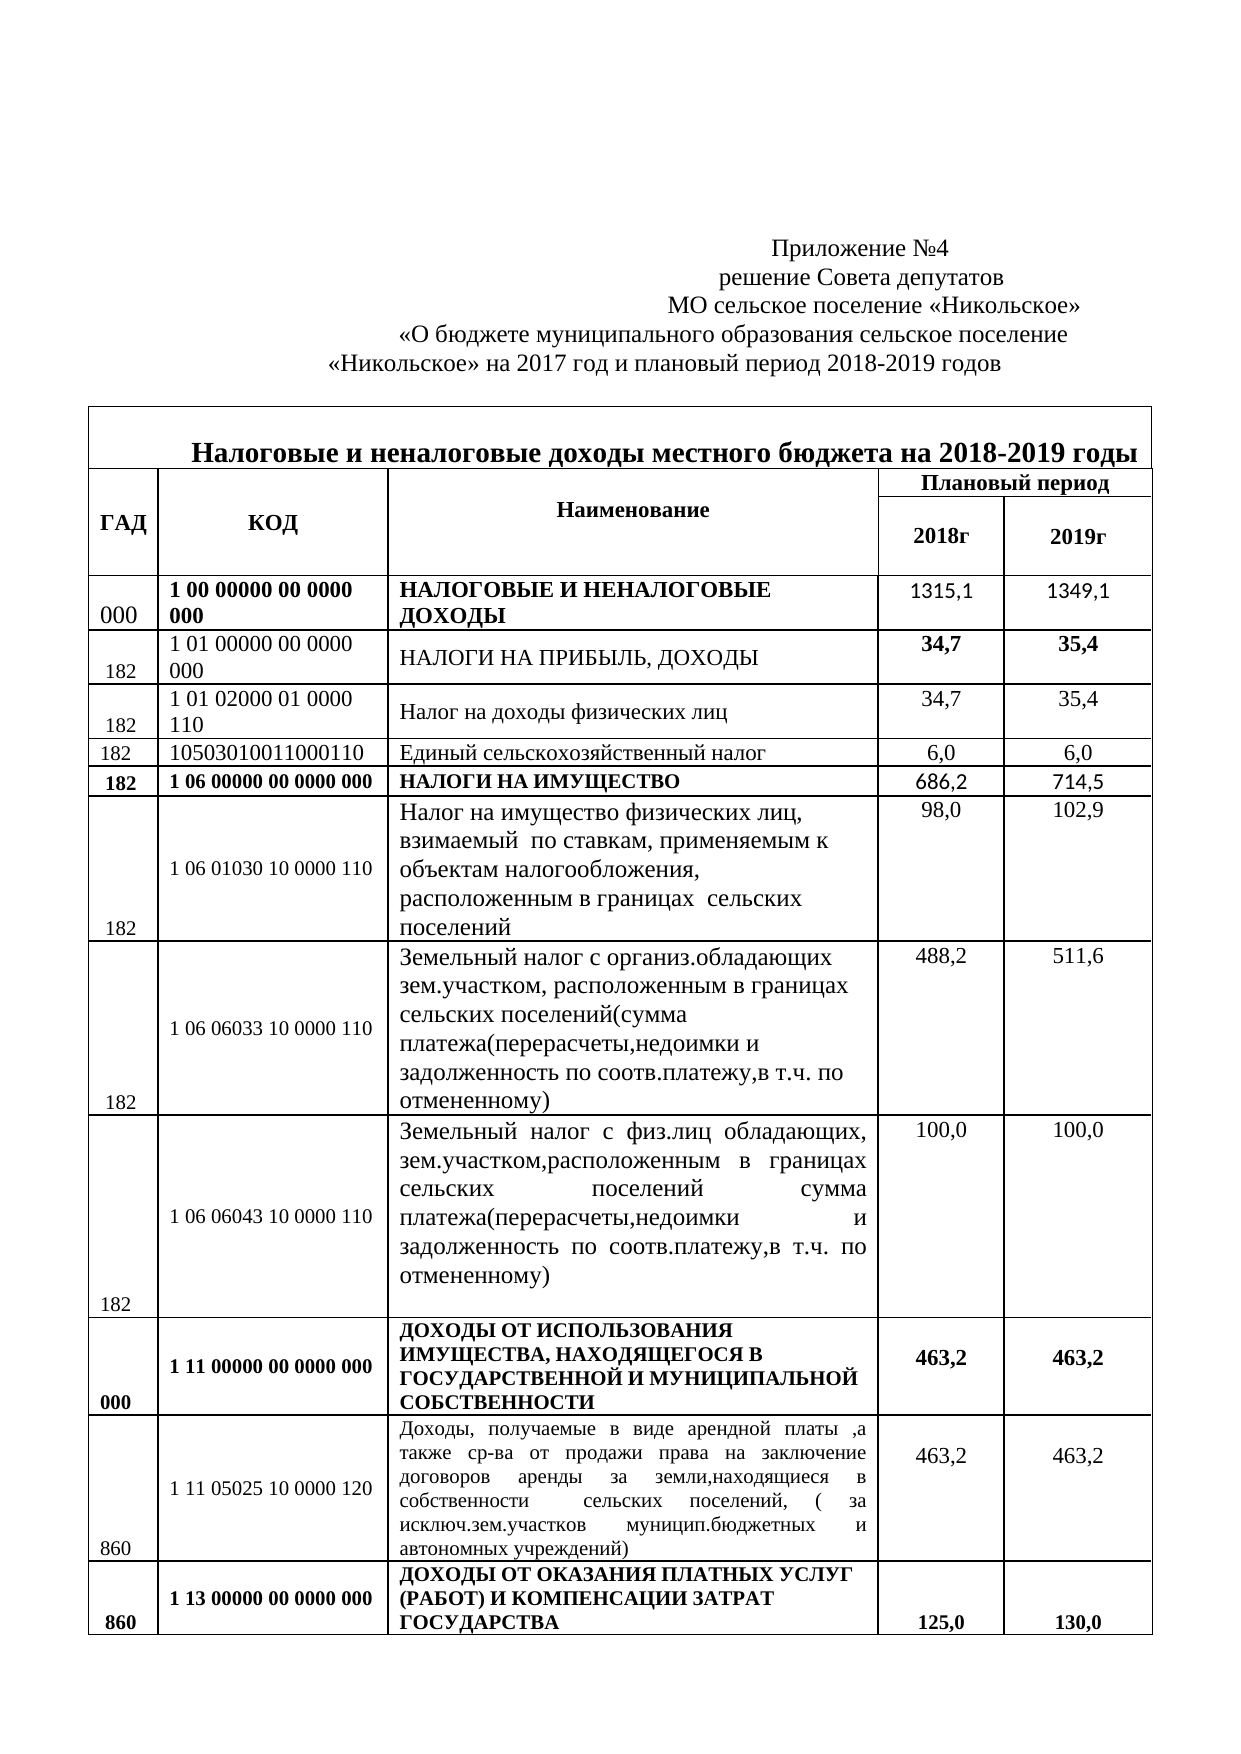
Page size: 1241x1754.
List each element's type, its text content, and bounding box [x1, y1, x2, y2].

table_cell 130,0 [1005, 1560, 1152, 1634]
table_cell 1 11 00000 00 0000 000 [159, 1318, 387, 1414]
table_cell Доходы, получаемые в виде арендной платы ,а также ср-ва от продажи права на заключение договоров аренды за земли,находящиеся в собственности сельских поселений, ( за исключ.зем.участков муницип.бюджетных и автономных учреждений) [389, 1416, 877, 1560]
table_cell 511,6 [1005, 940, 1152, 1114]
table_cell КОД [159, 469, 387, 575]
table_cell 714,5 [1005, 765, 1152, 795]
table_cell 2019г [1005, 496, 1152, 575]
table_cell 182 [89, 767, 157, 795]
table_cell 000 [89, 1318, 157, 1414]
table_cell 1 06 06033 10 0000 110 [159, 942, 387, 1114]
table_cell 686,2 [879, 767, 1003, 795]
table_cell 463,2 [879, 1416, 1003, 1560]
table_cell ДОХОДЫ ОТ ОКАЗАНИЯ ПЛАТНЫХ УСЛУГ (РАБОТ) И КОМПЕНСАЦИИ ЗАТРАТ ГОСУДАРСТВА [389, 1562, 877, 1634]
table_cell 182 [89, 942, 157, 1114]
table_cell 1 06 01030 10 0000 110 [159, 797, 387, 940]
table_cell НАЛОГОВЫЕ И НЕНАЛОГОВЫЕ ДОХОДЫ [389, 576, 877, 629]
table_cell Единый сельскохозяйственный налог [389, 739, 877, 765]
table_cell 1349,1 [1005, 575, 1152, 629]
text решение Совета депутатов [177, 262, 1152, 291]
table_header Налоговые и неналоговые доходы местного бюджета на 2018-2019 годы [89, 407, 1151, 468]
text Приложение №4 [177, 233, 1152, 262]
table_cell 182 [89, 631, 157, 683]
table_cell 182 [89, 1116, 157, 1316]
table_cell 1 06 06043 10 0000 110 [159, 1116, 387, 1316]
table_cell 102,9 [1005, 795, 1152, 940]
table_cell 000 [89, 576, 157, 629]
table_cell 182 [89, 739, 157, 765]
table_cell Налог на доходы физических лиц [389, 685, 877, 737]
table_cell Земельный налог с физ.лиц обладающих, зем.участком,расположенным в границах сельских поселений сумма платежа(перерасчеты,недоимки и задолженность по соотв.платежу,в т.ч. по отмененному) [389, 1116, 877, 1316]
table_cell ГАД [89, 469, 157, 575]
table_cell 34,7 [879, 631, 1003, 683]
table_cell 100,0 [1005, 1114, 1152, 1316]
table_cell 6,0 [879, 739, 1003, 765]
table_cell 488,2 [879, 942, 1003, 1114]
table_cell 1 11 05025 10 0000 120 [159, 1416, 387, 1560]
table_cell 1 06 00000 00 0000 000 [159, 767, 387, 795]
table_cell 182 [89, 797, 157, 940]
table_cell 182 [89, 685, 157, 737]
table_cell 10503010011000110 [159, 739, 387, 765]
table_cell 1 13 00000 00 0000 000 [159, 1562, 387, 1634]
table_cell 1 01 00000 00 0000 000 [159, 631, 387, 683]
table_cell 34,7 [879, 685, 1003, 737]
table_cell Наименование [389, 469, 878, 575]
table_cell 100,0 [879, 1116, 1003, 1316]
text МО сельское поселение «Никольское» [177, 291, 1152, 319]
table_cell 6,0 [1005, 738, 1152, 765]
table_cell 98,0 [879, 797, 1003, 940]
table_cell 1 01 02000 01 0000 110 [159, 685, 387, 737]
table_cell Земельный налог с организ.обладающих зем.участком, расположенным в границах сельских поселений(сумма платежа(перерасчеты,недоимки и задолженность по соотв.платежу,в т.ч. по отмененному) [389, 942, 877, 1114]
table_cell 35,4 [1005, 683, 1152, 737]
table_cell 35,4 [1005, 629, 1152, 683]
text «О бюджете муниципального образования сельское поселение [177, 319, 1152, 348]
table_cell 860 [89, 1562, 157, 1634]
table_cell 125,0 [879, 1562, 1003, 1634]
table_cell 860 [89, 1416, 157, 1560]
table_cell 463,2 [1005, 1414, 1152, 1560]
table_cell 463,2 [1005, 1316, 1152, 1414]
table_cell Налог на имущество физических лиц, взимаемый по ставкам, применяемым к объектам налогообложения, расположенным в границах сельских поселений [389, 797, 877, 940]
table_cell НАЛОГИ НА ИМУЩЕСТВО [389, 767, 877, 795]
table_cell 1 00 00000 00 0000 000 [159, 576, 387, 629]
table_cell 463,2 [879, 1318, 1003, 1414]
table_cell ДОХОДЫ ОТ ИСПОЛЬЗОВАНИЯ ИМУЩЕСТВА, НАХОДЯЩЕГОСЯ В ГОСУДАРСТВЕННОЙ И МУНИЦИПАЛЬНОЙ СОБСТВЕННОСТИ [389, 1318, 877, 1414]
table_cell НАЛОГИ НА ПРИБЫЛЬ, ДОХОДЫ [389, 631, 877, 683]
table_cell Плановый период [879, 469, 1152, 496]
text «Никольское» на 2017 год и плановый период 2018-2019 годов [177, 348, 1152, 377]
table_cell 1315,1 [879, 576, 1003, 629]
table_cell 2018г [879, 497, 1003, 575]
